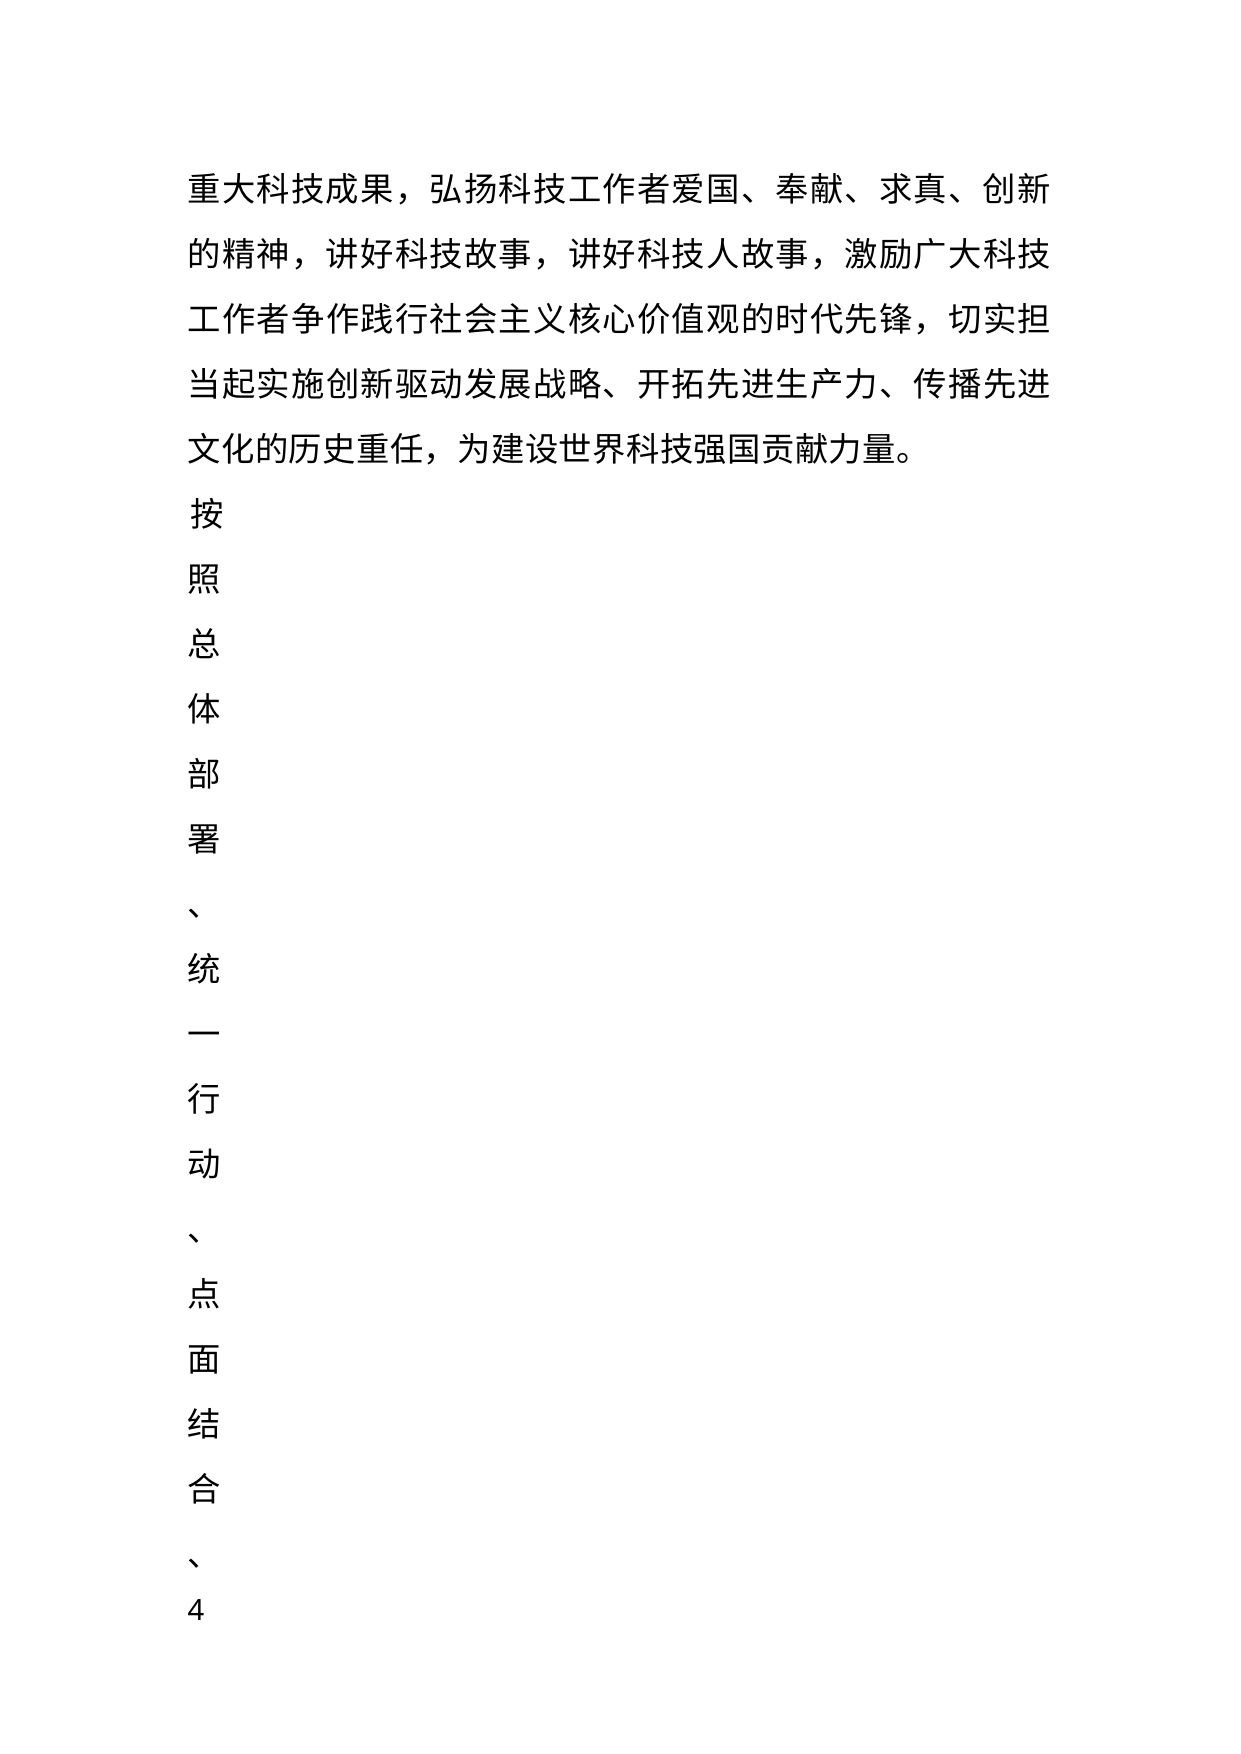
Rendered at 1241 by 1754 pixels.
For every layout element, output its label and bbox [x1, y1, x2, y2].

text [187, 155, 1053, 480]
